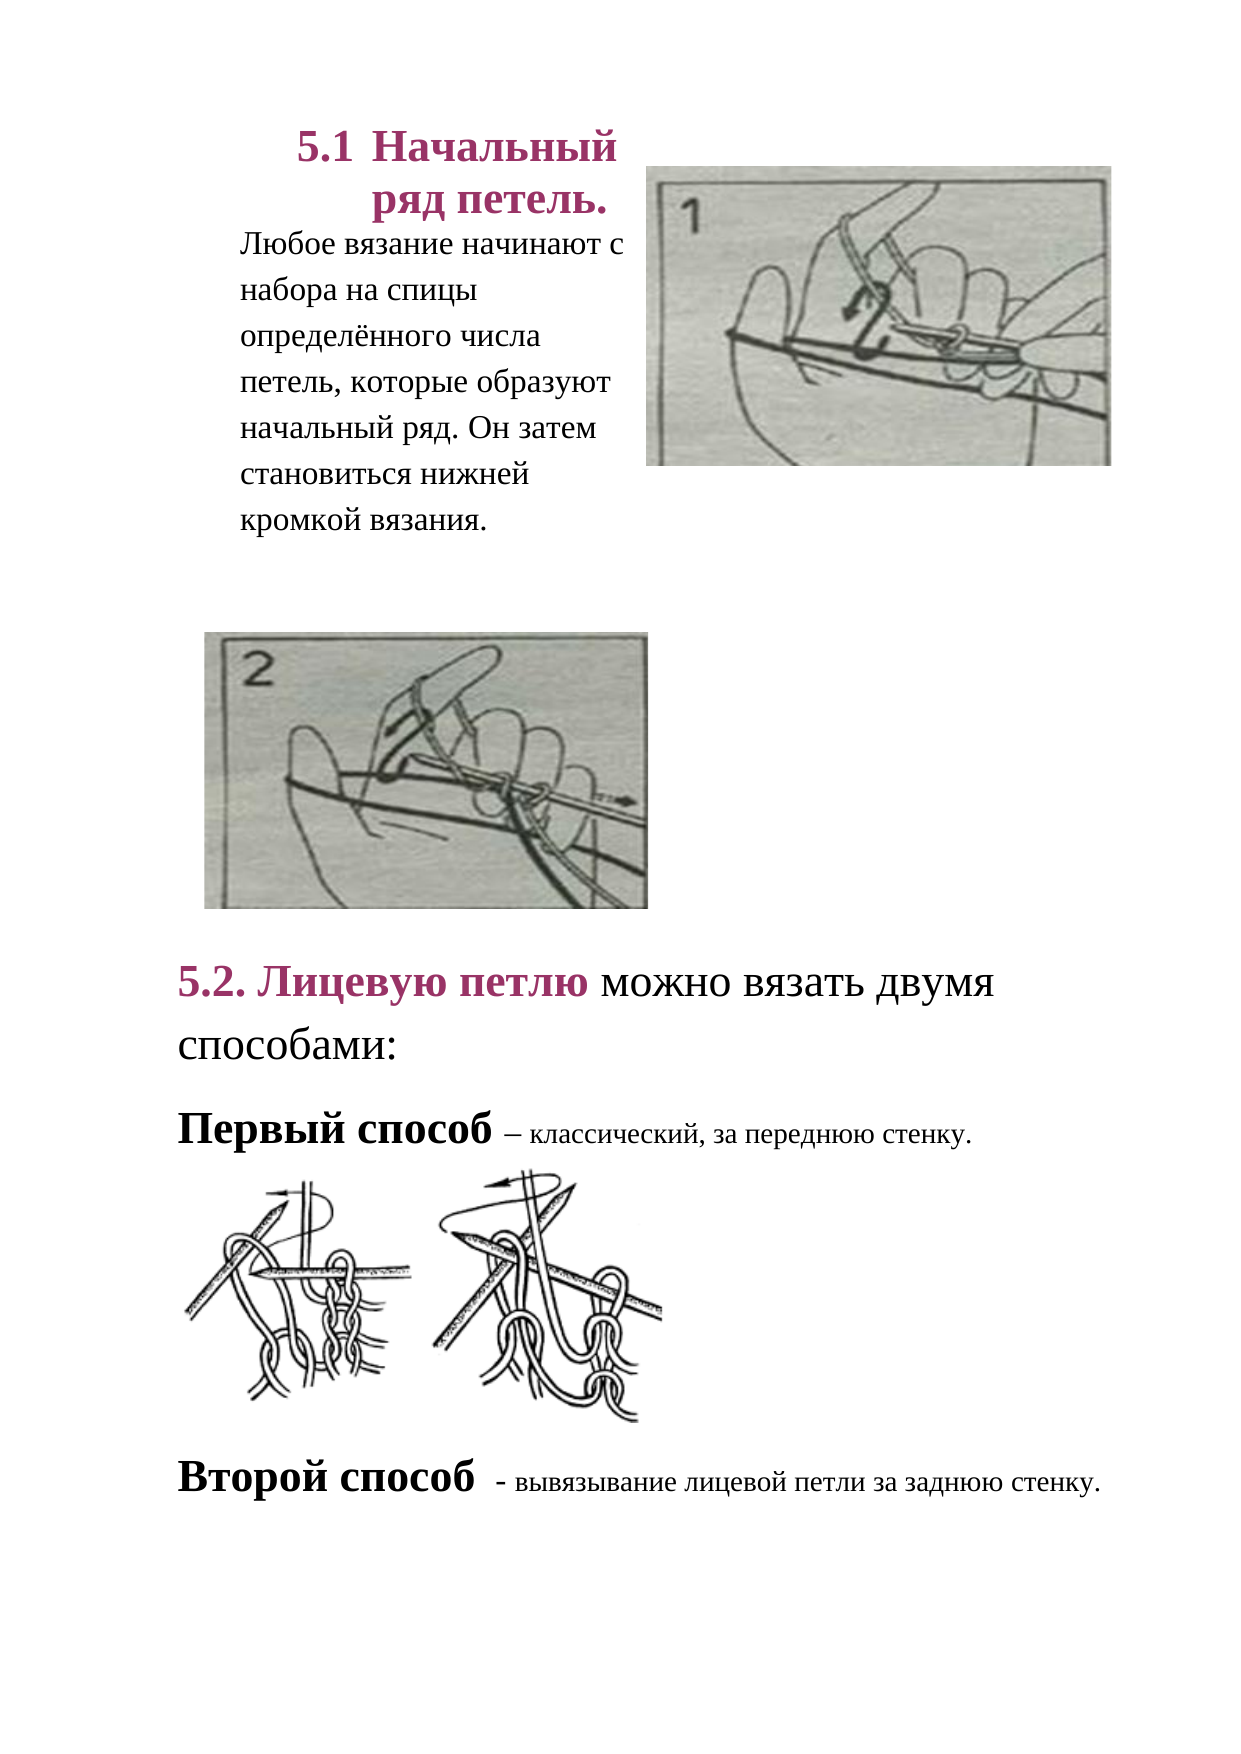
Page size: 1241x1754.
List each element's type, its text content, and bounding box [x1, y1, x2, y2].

picture [646, 166, 1112, 463]
picture [177, 1158, 681, 1423]
list Начальный ряд петель. [297, 118, 1152, 223]
text Второй способ - вывязывание лицевой петли за заднюю стенку. [177, 1448, 1152, 1501]
text 5.2. Лицевую петлю можно вязать двумя способами: [177, 953, 1152, 1069]
picture [204, 632, 649, 909]
